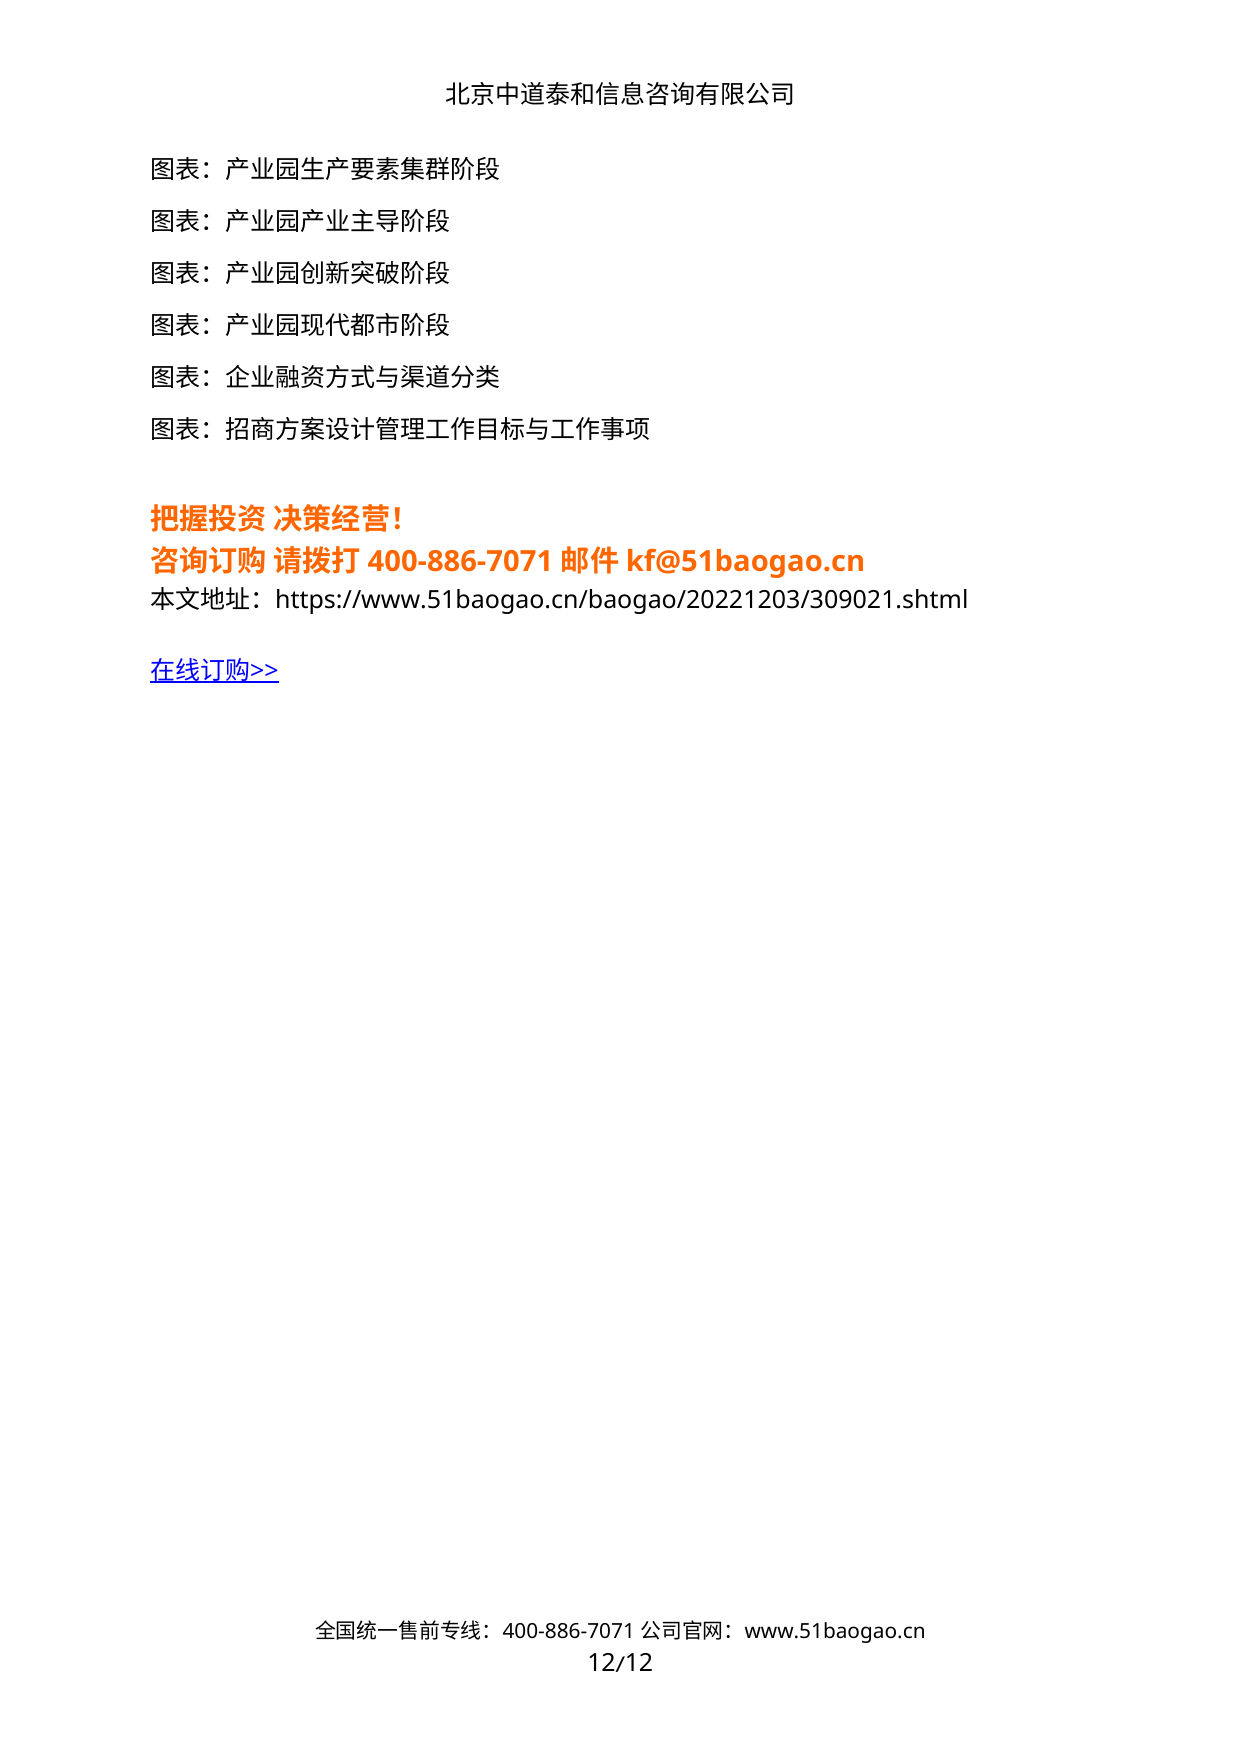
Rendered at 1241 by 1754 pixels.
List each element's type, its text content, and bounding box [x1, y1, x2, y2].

text 图表：产业园产业主导阶段 [150, 202, 1090, 238]
text 把握投资 决策经营！咨询订购 请拨打 400-886-7071 邮件 kf@51baogao.cn本文地址：https://www.51baogao.cn/baogao/20221203/309021.shtml [150, 461, 1090, 616]
text 图表：产业园创新突破阶段 [150, 254, 1090, 290]
text 图表：产业园现代都市阶段 [150, 306, 1090, 342]
text 图表：企业融资方式与渠道分类 [150, 357, 1090, 394]
text 图表：招商方案设计管理工作目标与工作事项 [150, 409, 1090, 446]
text 图表：产业园生产要素集群阶段 [150, 150, 1090, 186]
text 在线订购>> [150, 616, 1090, 687]
